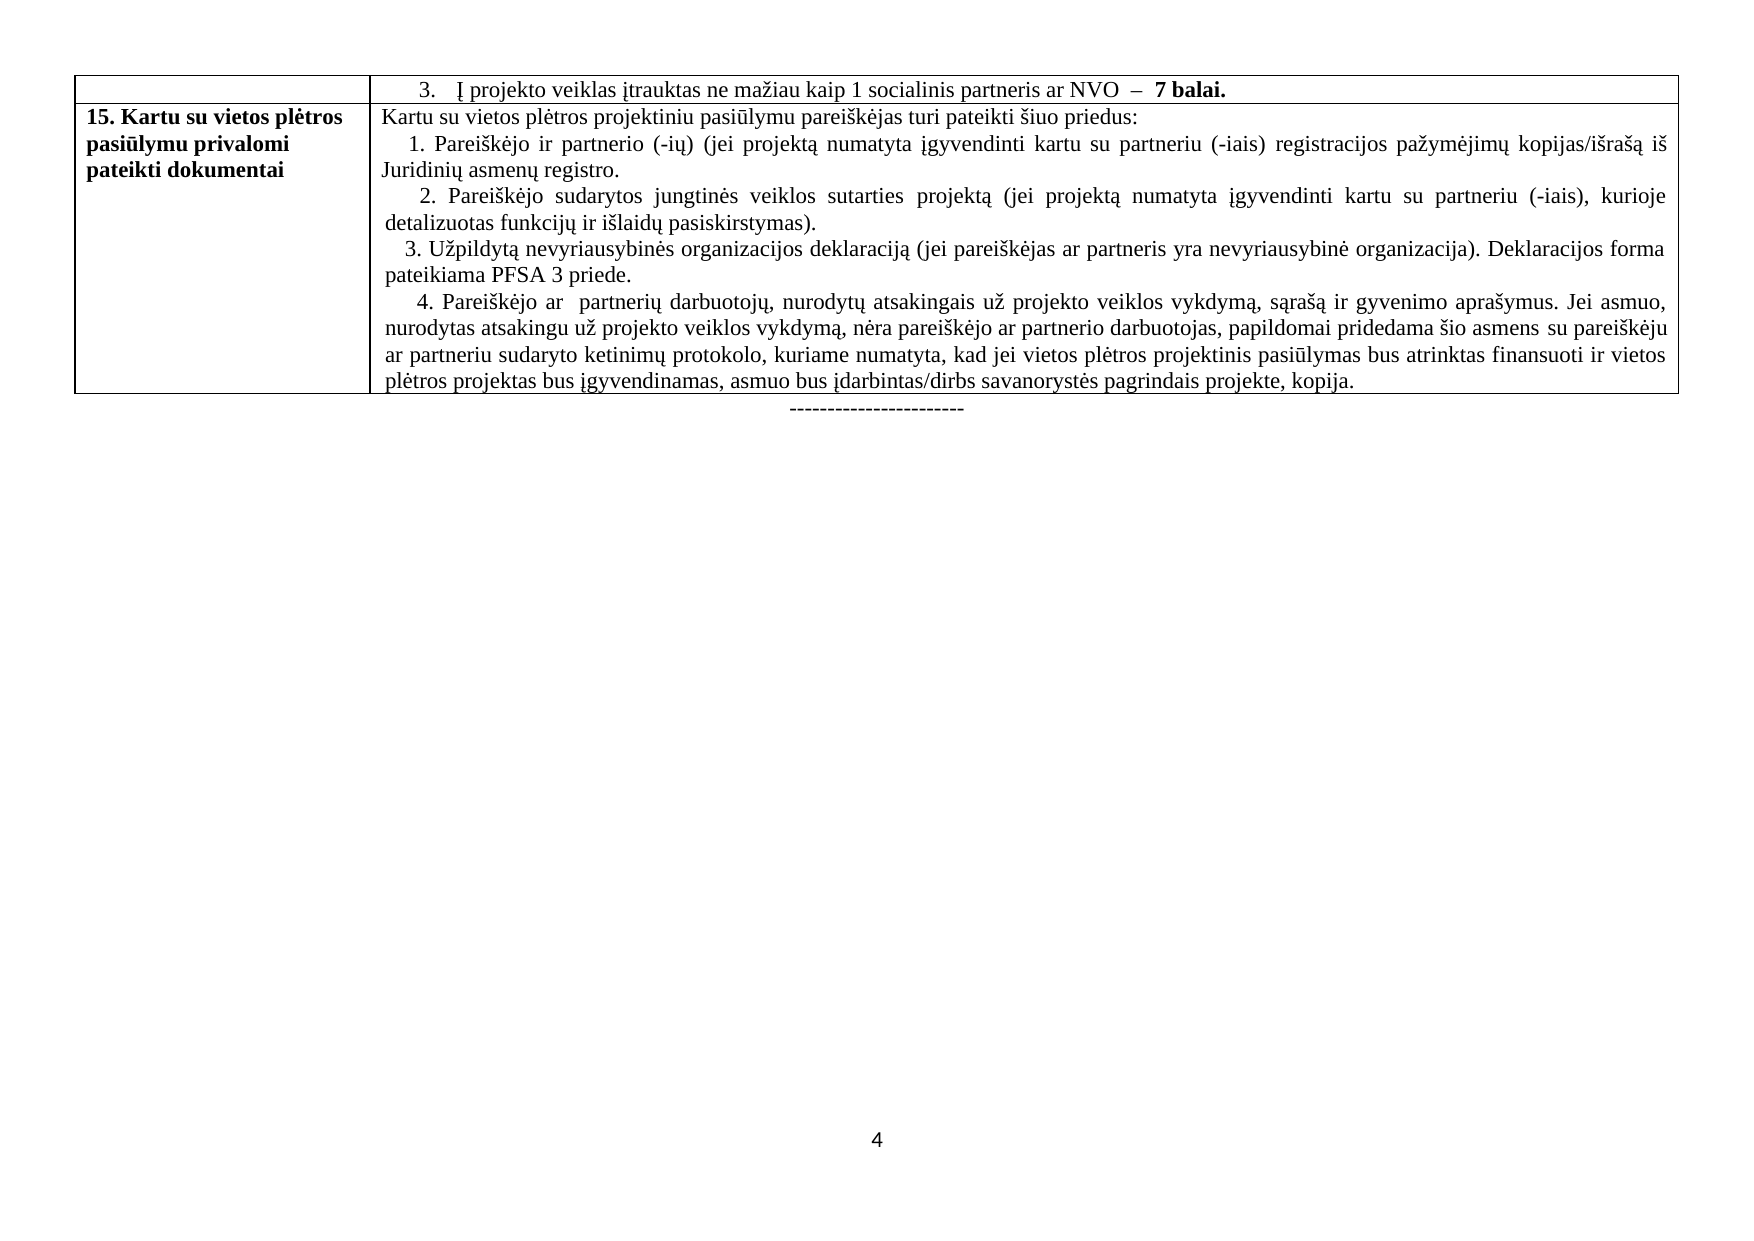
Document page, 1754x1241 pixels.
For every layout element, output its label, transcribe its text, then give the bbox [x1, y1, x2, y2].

table_cell 15. Kartu su vietos plėtros pasiūlymu privalomi pateikti dokumentai [76, 104, 369, 393]
text ----------------------- [75, 394, 1679, 421]
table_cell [76, 76, 369, 102]
table_cell Kartu su vietos plėtros projektiniu pasiūlymu pareiškėjas turi pateikti šiuo priedus: 1. Pareiškėjo ir partnerio (-ių) (jei projektą numatyta įgyvendinti kartu su partneriu (-iais) registracijos pažymėjimų kopijas/išrašą iš Juridinių asmenų registro. 2. Pareiškėjo sudarytos jungtinės veiklos sutarties projektą (jei projektą numatyta įgyvendinti kartu su partneriu (-iais), kurioje detalizuotas funkcijų ir išlaidų pasiskirstymas). 3. Užpildytą nevyriausybinės organizacijos deklaraciją (jei pareiškėjas ar partneris yra nevyriausybinė organizacija). Deklaracijos forma pateikiama PFSA 3 priede. 4. Pareiškėjo ar partnerių darbuotojų, nurodytų atsakingais už projekto veiklos vykdymą, sąrašą ir gyvenimo aprašymus. Jei asmuo, nurodytas atsakingu už projekto veiklos vykdymą, nėra pareiškėjo ar partnerio darbuotojas, papildomai pridedama šio asmens su pareiškėju ar partneriu sudaryto ketinimų protokolo, kuriame numatyta, kad jei vietos plėtros projektinis pasiūlymas bus atrinktas finansuoti ir vietos plėtros projektas bus įgyvendinamas, asmuo bus įdarbintas/dirbs savanorystės pagrindais projekte, kopija. [371, 104, 1678, 393]
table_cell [371, 76, 1678, 102]
